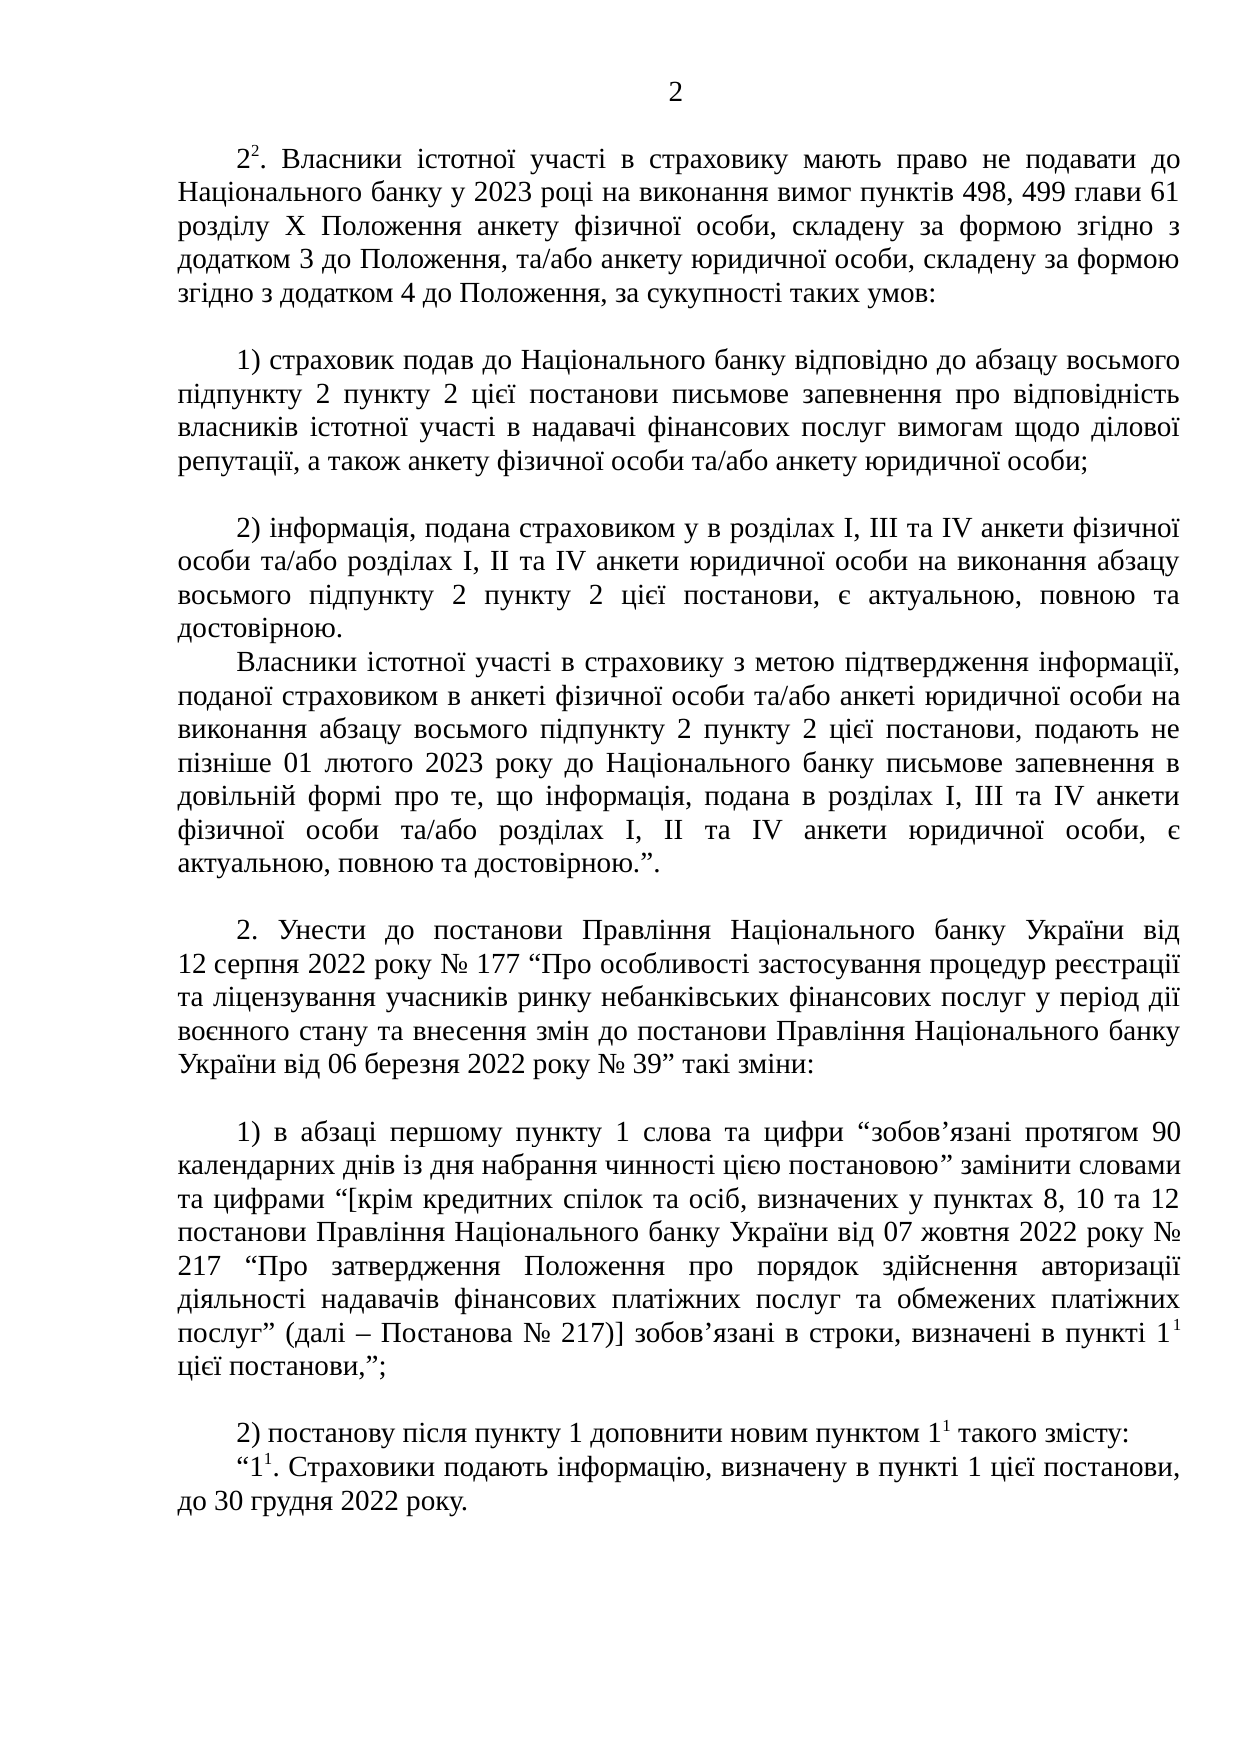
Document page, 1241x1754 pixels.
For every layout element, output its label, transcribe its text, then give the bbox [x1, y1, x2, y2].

text “11. Страховики подають інформацію, визначену в пункті 1 цієї постанови, до 30 грудня 2022 року. [177, 1449, 1181, 1516]
text 1) страховик подав до Національного банку відповідно до абзацу восьмого підпункту 2 пункту 2 цієї постанови письмове запевнення про відповідність власників істотної участі в надавачі фінансових послуг вимогам щодо ділової репутації, а також анкету фізичної особи та/або анкету юридичної особи; [177, 342, 1181, 476]
text Власники істотної участі в страховику з метою підтвердження інформації, поданої страховиком в анкеті фізичної особи та/або анкеті юридичної особи на виконання абзацу восьмого підпункту 2 пункту 2 цієї постанови, подають не пізніше 01 лютого 2023 року до Національного банку письмове запевнення в довільній формі про те, що інформація, подана в розділах І, ІІІ та IV анкети фізичної особи та/або розділах І, ІІ та IV анкети юридичної особи, є актуальною, повною та достовірною.”. [177, 644, 1181, 879]
text 2) постанову після пункту 1 доповнити новим пунктом 11 такого змісту: [177, 1416, 1181, 1449]
text 22. Власники істотної участі в страховику мають право не подавати до Національного банку у 2023 році на виконання вимог пунктів 498, 499 глави 61 розділу Х Положення анкету фізичної особи, складену за формою згідно з додатком 3 до Положення, та/або анкету юридичної особи, складену за формою згідно з додатком 4 до Положення, за сукупності таких умов: [177, 141, 1181, 309]
text 1) в абзаці першому пункту 1 слова та цифри “зобов’язані протягом 90 календарних днів із дня набрання чинності цією постановою” замінити словами та цифрами “[крім кредитних спілок та осіб, визначених у пунктах 8, 10 та 12 постанови Правління Національного банку України від 07 жовтня 2022 року № 217 “Про затвердження Положення про порядок здійснення авторизації діяльності надавачів фінансових платіжних послуг та обмежених платіжних послуг” (далі – Постанова № 217)] зобов’язані в строки, визначені в пункті 11 цієї постанови,”; [177, 1147, 1181, 1382]
text 2) інформація, подана страховиком у в розділах І, ІІІ та IV анкети фізичної особи та/або розділах І, ІІ та IV анкети юридичної особи на виконання абзацу восьмого підпункту 2 пункту 2 цієї постанови, є актуальною, повною та достовірною. [177, 510, 1181, 644]
text 2. Унести до постанови Правління Національного банку України від 12 серпня 2022 року № 177 “Про особливості застосування процедур реєстрації та ліцензування учасників ринку небанківських фінансових послуг у період дії воєнного стану та внесення змін до постанови Правління Національного банку України від 06 березня 2022 року № 39” такі зміни: [177, 912, 1181, 1080]
